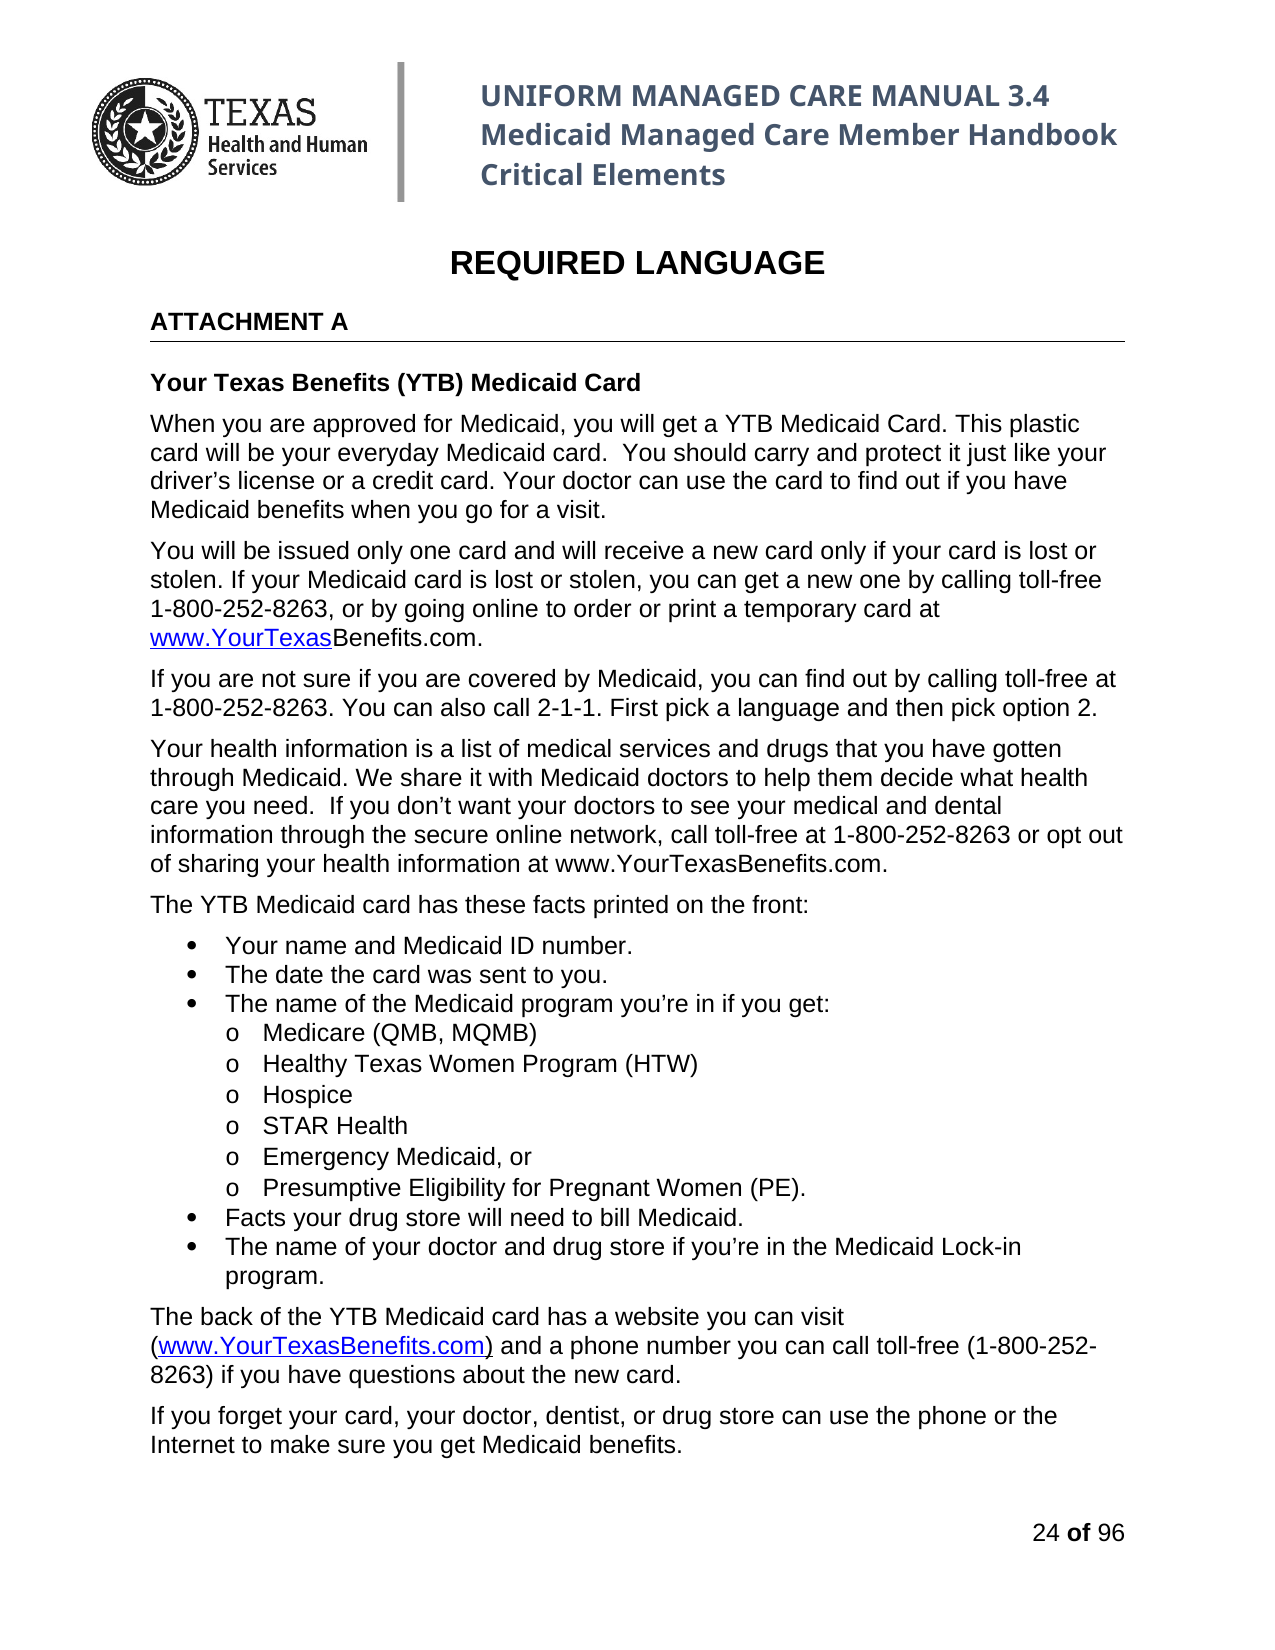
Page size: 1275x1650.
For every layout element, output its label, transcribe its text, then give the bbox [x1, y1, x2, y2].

subtitle ATTACHMENT A [150, 306, 1125, 341]
list Emergency Medicaid, or [225, 1142, 1125, 1172]
text The YTB Medicaid card has these facts printed on the front: [150, 890, 1125, 919]
list The name of the Medicaid program you’re in if you get: [187, 989, 1125, 1018]
list STAR Health [225, 1111, 1125, 1142]
subtitle Your Texas Benefits (YTB) Medicaid Card [150, 367, 1125, 396]
list Presumptive Eligibility for Pregnant Women (PE). [225, 1172, 1125, 1203]
list Facts your drug store will need to bill Medicaid. [187, 1203, 1125, 1232]
list Healthy Texas Women Program (HTW) [225, 1049, 1125, 1080]
list Medicare (QMB, MQMB) [225, 1018, 1125, 1049]
text If you forget your card, your doctor, dentist, or drug store can use the phone or the Internet to make sure you get Medicaid benefits. [150, 1401, 1125, 1459]
list Hospice [225, 1080, 1125, 1111]
text If you are not sure if you are covered by Medicaid, you can find out by calling toll-free at 1-800-252-8263. You can also call 2-1-1. First pick a language and then pick option 2. [150, 664, 1125, 721]
text REQUIRED LANGUAGE [150, 243, 1125, 281]
text You will be issued only one card and will receive a new card only if your card is lost or stolen. If your Medicaid card is lost or stolen, you can get a new one by calling toll-free 1-800-252-8263, or by going online to order or print a temporary card at www.YourTexasBenefits.com. [150, 536, 1125, 651]
picture [92, 60, 405, 203]
text The back of the YTB Medicaid card has a website you can visit (www.YourTexasBenefits.com) and a phone number you can call toll-free (1-800-252-8263) if you have questions about the new card. [150, 1302, 1125, 1389]
list The date the card was sent to you. [187, 960, 1125, 989]
subtitle When you are approved for Medicaid, you will get a YTB Medicaid Card. This plastic card will be your everyday Medicaid card. You should carry and protect it just like your driver’s license or a credit card. Your doctor can use the card to find out if you have Medicaid benefits when you go for a visit. [150, 409, 1125, 524]
list Your name and Medicaid ID number. [187, 931, 1125, 960]
list The name of your doctor and drug store if you’re in the Medicaid Lock-in program. [187, 1232, 1125, 1290]
text Your health information is a list of medical services and drugs that you have gotten through Medicaid. We share it with Medicaid doctors to help them decide what health care you need. If you don’t want your doctors to see your medical and dental information through the secure online network, call toll-free at 1-800-252-8263 or opt out of sharing your health information at www.YourTexasBenefits.com. [150, 734, 1125, 877]
